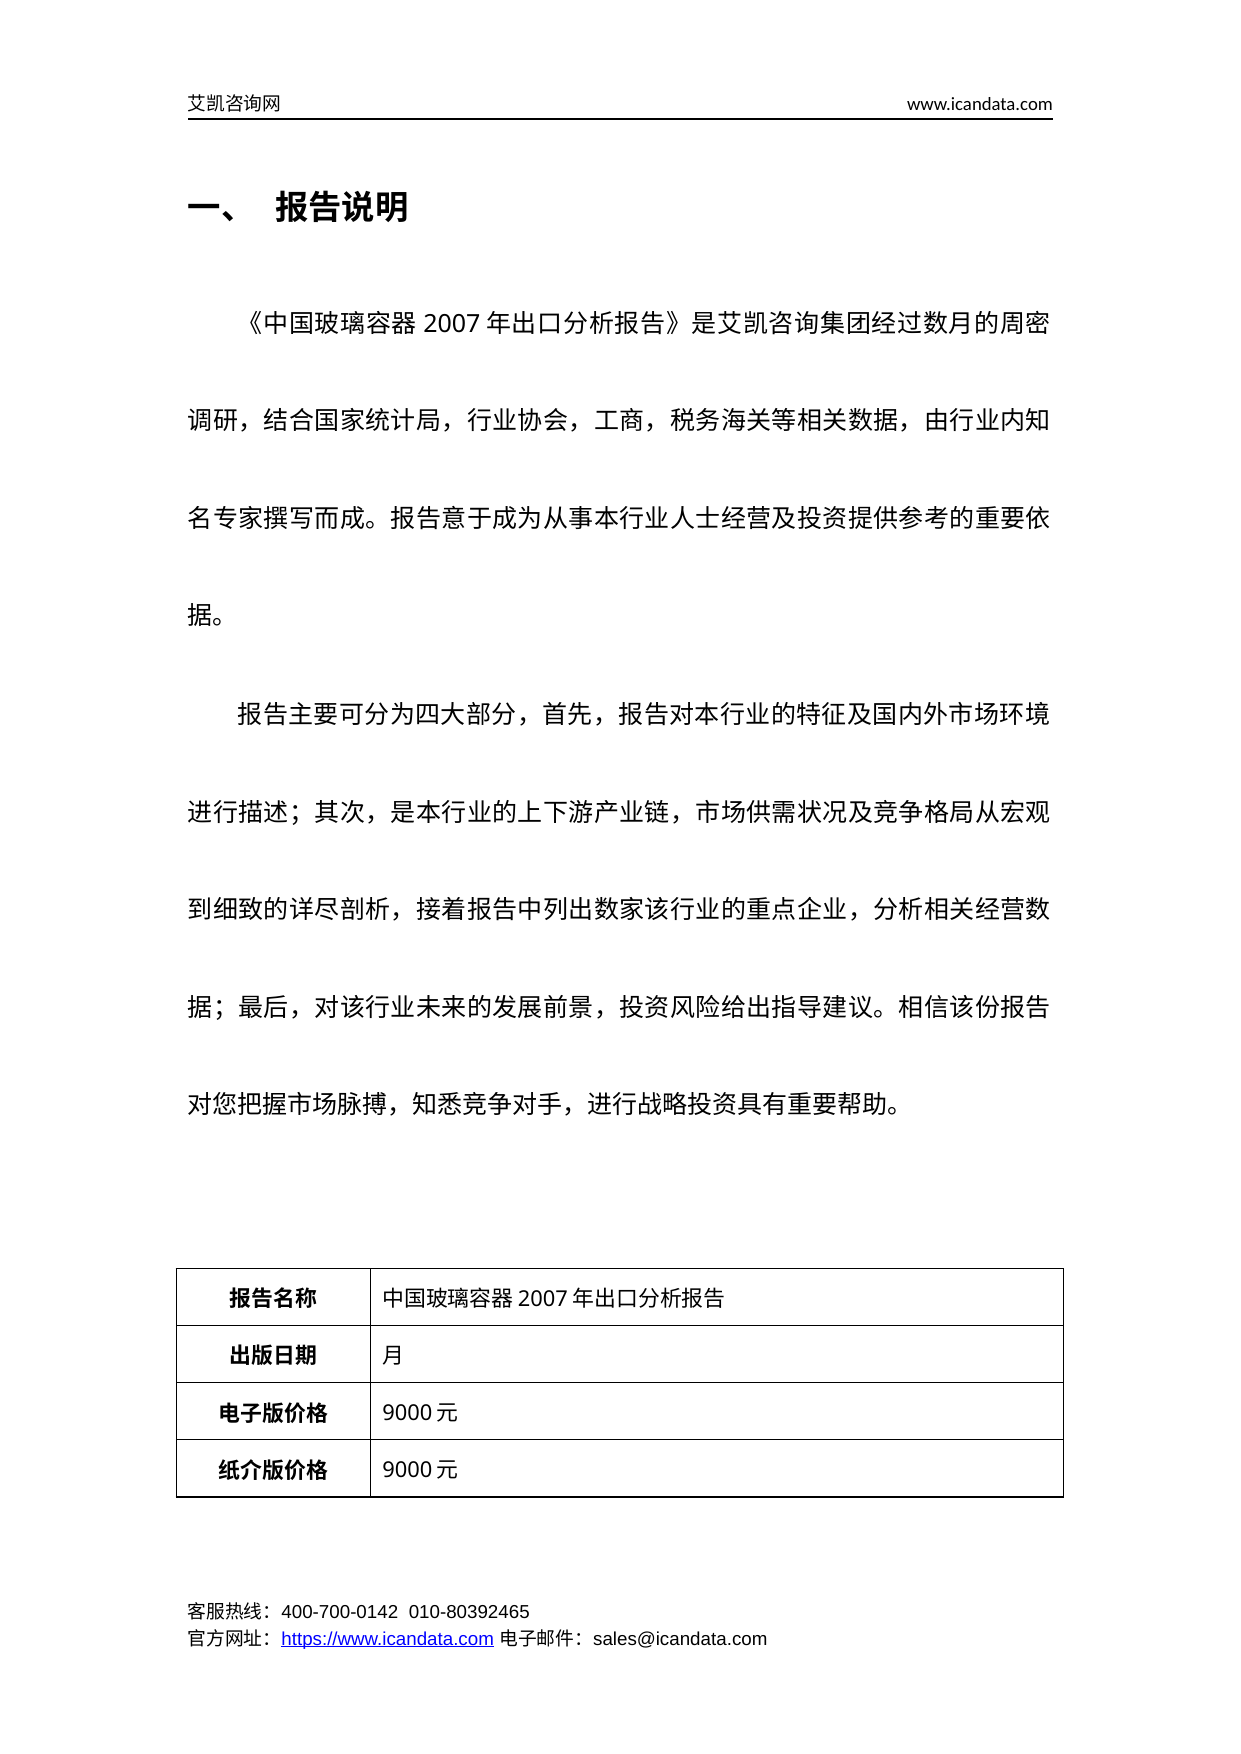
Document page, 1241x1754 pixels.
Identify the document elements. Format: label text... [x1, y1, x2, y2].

subtitle 报告说明 [187, 172, 1053, 237]
table_cell 月 [371, 1326, 1063, 1382]
table_cell 出版日期 [177, 1326, 370, 1382]
table_header 报告名称 [177, 1269, 370, 1325]
table_cell 电子版价格 [177, 1383, 370, 1439]
table_header 中国玻璃容器2007年出口分析报告 [371, 1269, 1063, 1325]
text 报告主要可分为四大部分，首先，报告对本行业的特征及国内外市场环境进行描述；其次，是本行业的上下游产业链，市场供需状况及竞争格局从宏观到细致的详尽剖析，接着报告中列出数家该行业的重点企业，分析相关经营数据；最后，对该行业未来的发展前景，投资风险给出指导建议。相信该份报告对您把握市场脉搏，知悉竞争对手，进行战略投资具有重要帮助。 [187, 681, 1053, 1136]
table_cell 纸介版价格 [177, 1440, 370, 1496]
table_cell 9000元 [371, 1383, 1063, 1439]
text 《中国玻璃容器2007年出口分析报告》是艾凯咨询集团经过数月的周密调研，结合国家统计局，行业协会，工商，税务海关等相关数据，由行业内知名专家撰写而成。报告意于成为从事本行业人士经营及投资提供参考的重要依据。 [187, 289, 1053, 646]
table_cell 9000元 [371, 1440, 1063, 1496]
